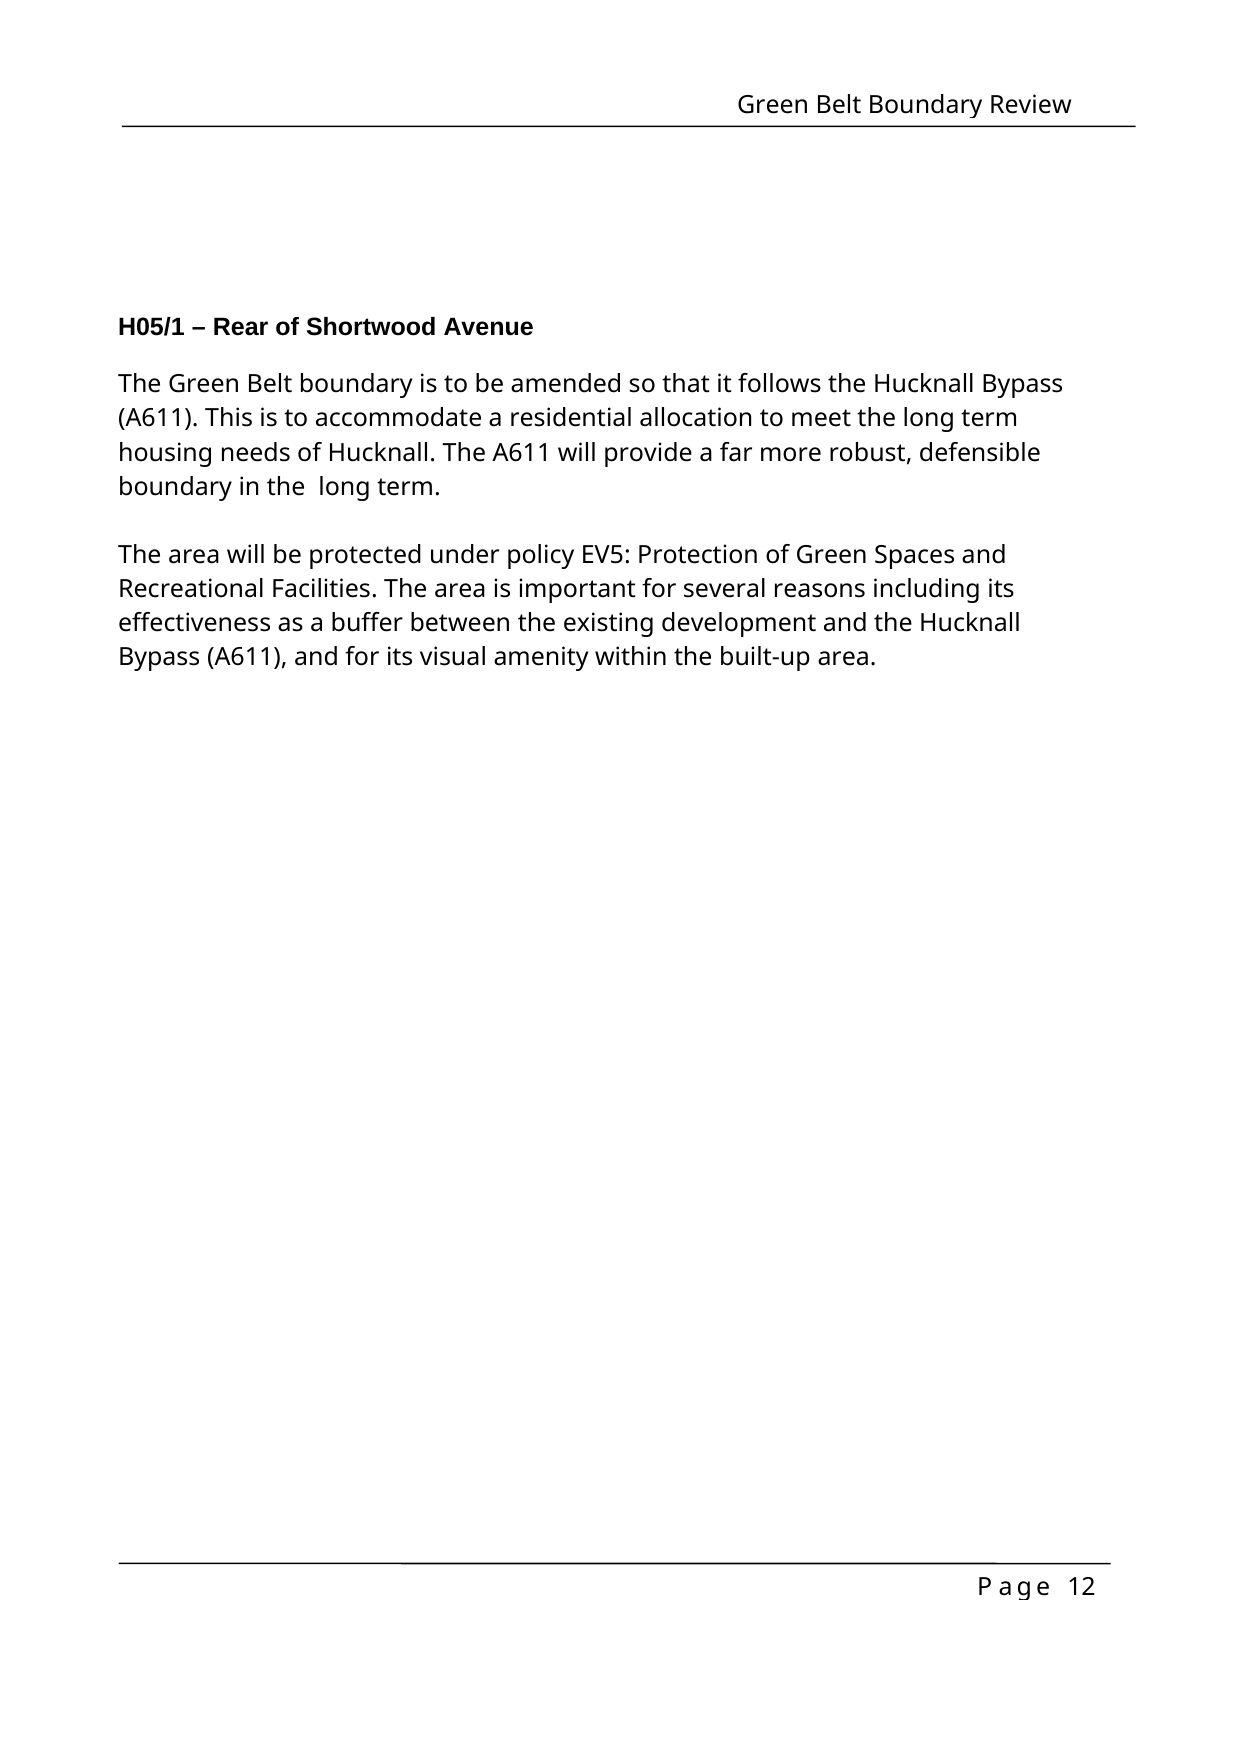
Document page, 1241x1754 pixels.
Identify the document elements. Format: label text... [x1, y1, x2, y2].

subtitle H05/1 – Rear of Shortwood Avenue [118, 312, 1144, 341]
text The area will be protected under policy EV5: Protection of Green Spaces and Recreational Facilities. The area is important for several reasons including its effectiveness as a buffer between the existing development and the Hucknall Bypass (A611), and for its visual amenity within the built-up area. [118, 536, 1058, 673]
text The Green Belt boundary is to be amended so that it follows the Hucknall Bypass (A611). This is to accommodate a residential allocation to meet the long term housing needs of Hucknall. The A611 will provide a far more robust, defensible boundary in the long term. [118, 366, 1106, 502]
